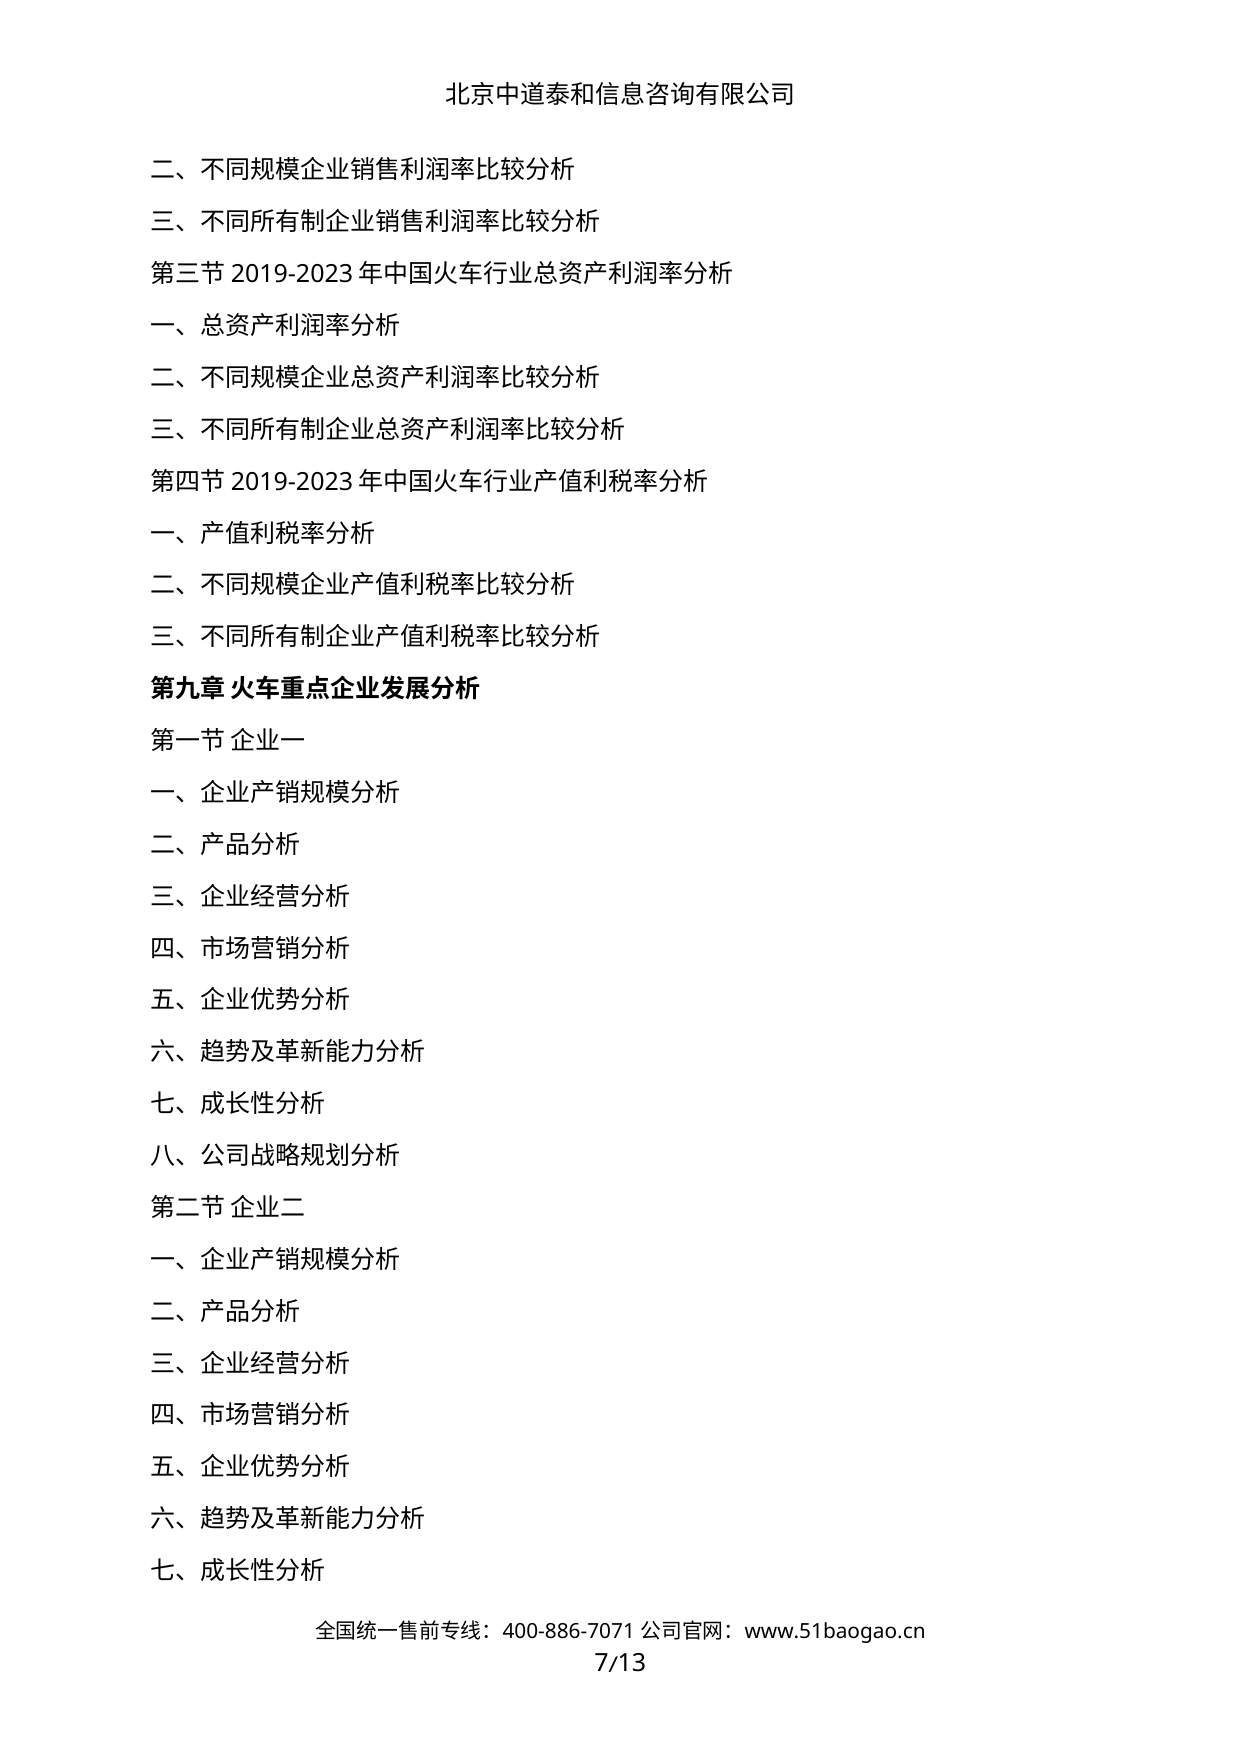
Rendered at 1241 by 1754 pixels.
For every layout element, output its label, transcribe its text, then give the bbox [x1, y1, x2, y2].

text 一、企业产销规模分析 [150, 772, 1090, 809]
text 一、企业产销规模分析 [150, 1239, 1090, 1276]
text 一、总资产利润率分析 [150, 306, 1090, 342]
text 三、企业经营分析 [150, 1343, 1090, 1379]
text 第一节 企业一 [150, 721, 1090, 757]
text 四、市场营销分析 [150, 1395, 1090, 1431]
text 五、企业优势分析 [150, 1447, 1090, 1483]
text 第三节 2019-2023年中国火车行业总资产利润率分析 [150, 254, 1090, 290]
text 三、不同所有制企业销售利润率比较分析 [150, 202, 1090, 238]
text 第二节 企业二 [150, 1187, 1090, 1224]
text 四、市场营销分析 [150, 928, 1090, 964]
text 第四节 2019-2023年中国火车行业产值利税率分析 [150, 461, 1090, 497]
text 二、产品分析 [150, 824, 1090, 861]
text 二、不同规模企业总资产利润率比较分析 [150, 357, 1090, 394]
text 第九章 火车重点企业发展分析 [150, 669, 1090, 705]
text 七、成长性分析 [150, 1551, 1090, 1587]
text 六、趋势及革新能力分析 [150, 1499, 1090, 1535]
text 八、公司战略规划分析 [150, 1136, 1090, 1172]
text 三、不同所有制企业产值利税率比较分析 [150, 617, 1090, 653]
text 五、企业优势分析 [150, 980, 1090, 1016]
text 二、不同规模企业销售利润率比较分析 [150, 150, 1090, 186]
text 一、产值利税率分析 [150, 513, 1090, 549]
text 七、成长性分析 [150, 1084, 1090, 1120]
text 二、不同规模企业产值利税率比较分析 [150, 565, 1090, 601]
text 三、不同所有制企业总资产利润率比较分析 [150, 409, 1090, 446]
text 六、趋势及革新能力分析 [150, 1032, 1090, 1068]
text 二、产品分析 [150, 1291, 1090, 1327]
text 三、企业经营分析 [150, 876, 1090, 912]
